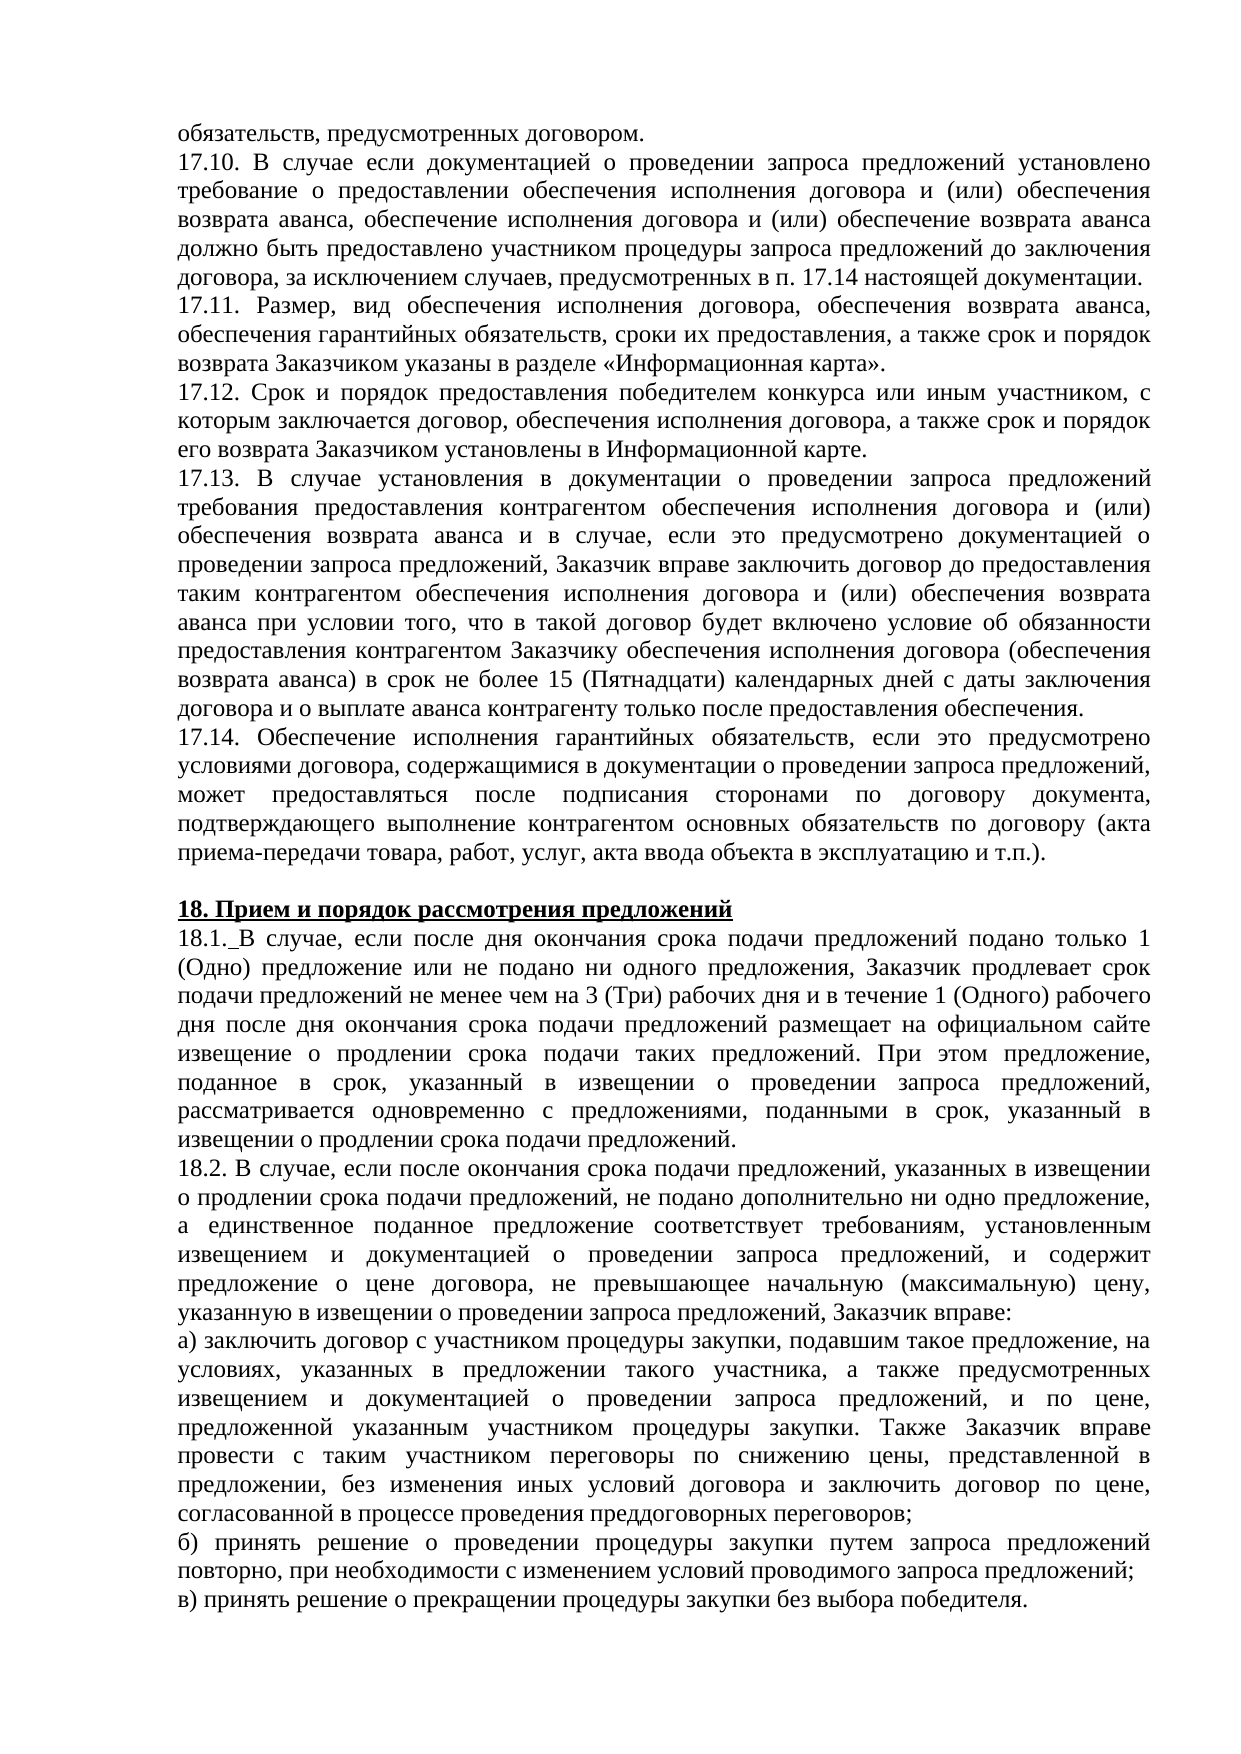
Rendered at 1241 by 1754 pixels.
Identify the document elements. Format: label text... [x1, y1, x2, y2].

text 17.10. В случае если документацией о проведении запроса предложений установлено требование о предоставлении обеспечения исполнения договора и (или) обеспечения возврата аванса, обеспечение исполнения договора и (или) обеспечение возврата аванса должно быть предоставлено участником процедуры запроса предложений до заключения договора, за исключением случаев, предусмотренных в п. 17.14 настоящей документации. [177, 147, 1152, 291]
text 18.1. В случае, если после дня окончания срока подачи предложений подано только 1 (Одно) предложение или не подано ни одного предложения, Заказчик продлевает срок подачи предложений не менее чем на 3 (Три) рабочих дня и в течение 1 (Одного) рабочего дня после дня окончания срока подачи предложений размещает на официальном сайте извещение о продлении срока подачи таких предложений. При этом предложение, поданное в срок, указанный в извещении о проведении запроса предложений, рассматривается одновременно с предложениями, поданными в срок, указанный в извещении о продлении срока подачи предложений. [177, 923, 1152, 1153]
text 18.2. В случае, если после окончания срока подачи предложений, указанных в извещении о продлении срока подачи предложений, не подано дополнительно ни одно предложение, а единственное поданное предложение соответствует требованиям, установленным извещением и документацией о проведении запроса предложений, и содержит предложение о цене договора, не превышающее начальную (максимальную) цену, указанную в извещении о проведении запроса предложений, Заказчик вправе: [177, 1153, 1152, 1326]
text б) принять решение о проведении процедуры закупки путем запроса предложений повторно, при необходимости с изменением условий проводимого запроса предложений; [177, 1527, 1152, 1584]
text 18. Прием и порядок рассмотрения предложений [177, 894, 1152, 923]
text 17.12. Срок и порядок предоставления победителем конкурса или иным участником, с которым заключается договор, обеспечения исполнения договора, а также срок и порядок его возврата Заказчиком установлены в Информационной карте. [177, 377, 1152, 463]
text 17.11. Размер, вид обеспечения исполнения договора, обеспечения возврата аванса, обеспечения гарантийных обязательств, сроки их предоставления, а также срок и порядок возврата Заказчиком указаны в разделе «Информационная карта». [177, 291, 1152, 377]
text а) заключить договор с участником процедуры закупки, подавшим такое предложение, на условиях, указанных в предложении такого участника, а также предусмотренных извещением и документацией о проведении запроса предложений, и по цене, предложенной указанным участником процедуры закупки. Также Заказчик вправе провести с таким участником переговоры по снижению цены, представленной в предложении, без изменения иных условий договора и заключить договор по цене, согласованной в процессе проведения преддоговорных переговоров; [177, 1326, 1152, 1527]
text в) принять решение о прекращении процедуры закупки без выбора победителя. [177, 1584, 1152, 1613]
text 17.14. Обеспечение исполнения гарантийных обязательств, если это предусмотрено условиями договора, содержащимися в документации о проведении запроса предложений, может предоставляться после подписания сторонами по договору документа, подтверждающего выполнение контрагентом основных обязательств по договору (акта приема-передачи товара, работ, услуг, акта ввода объекта в эксплуатацию и т.п.). [177, 722, 1152, 866]
text 17.13. В случае установления в документации о проведении запроса предложений требования предоставления контрагентом обеспечения исполнения договора и (или) обеспечения возврата аванса и в случае, если это предусмотрено документацией о проведении запроса предложений, Заказчик вправе заключить договор до предоставления таким контрагентом обеспечения исполнения договора и (или) обеспечения возврата аванса при условии того, что в такой договор будет включено условие об обязанности предоставления контрагентом Заказчику обеспечения исполнения договора (обеспечения возврата аванса) в срок не более 15 (Пятнадцати) календарных дней с даты заключения договора и о выплате аванса контрагенту только после предоставления обеспечения. [177, 463, 1152, 722]
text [177, 118, 1152, 147]
